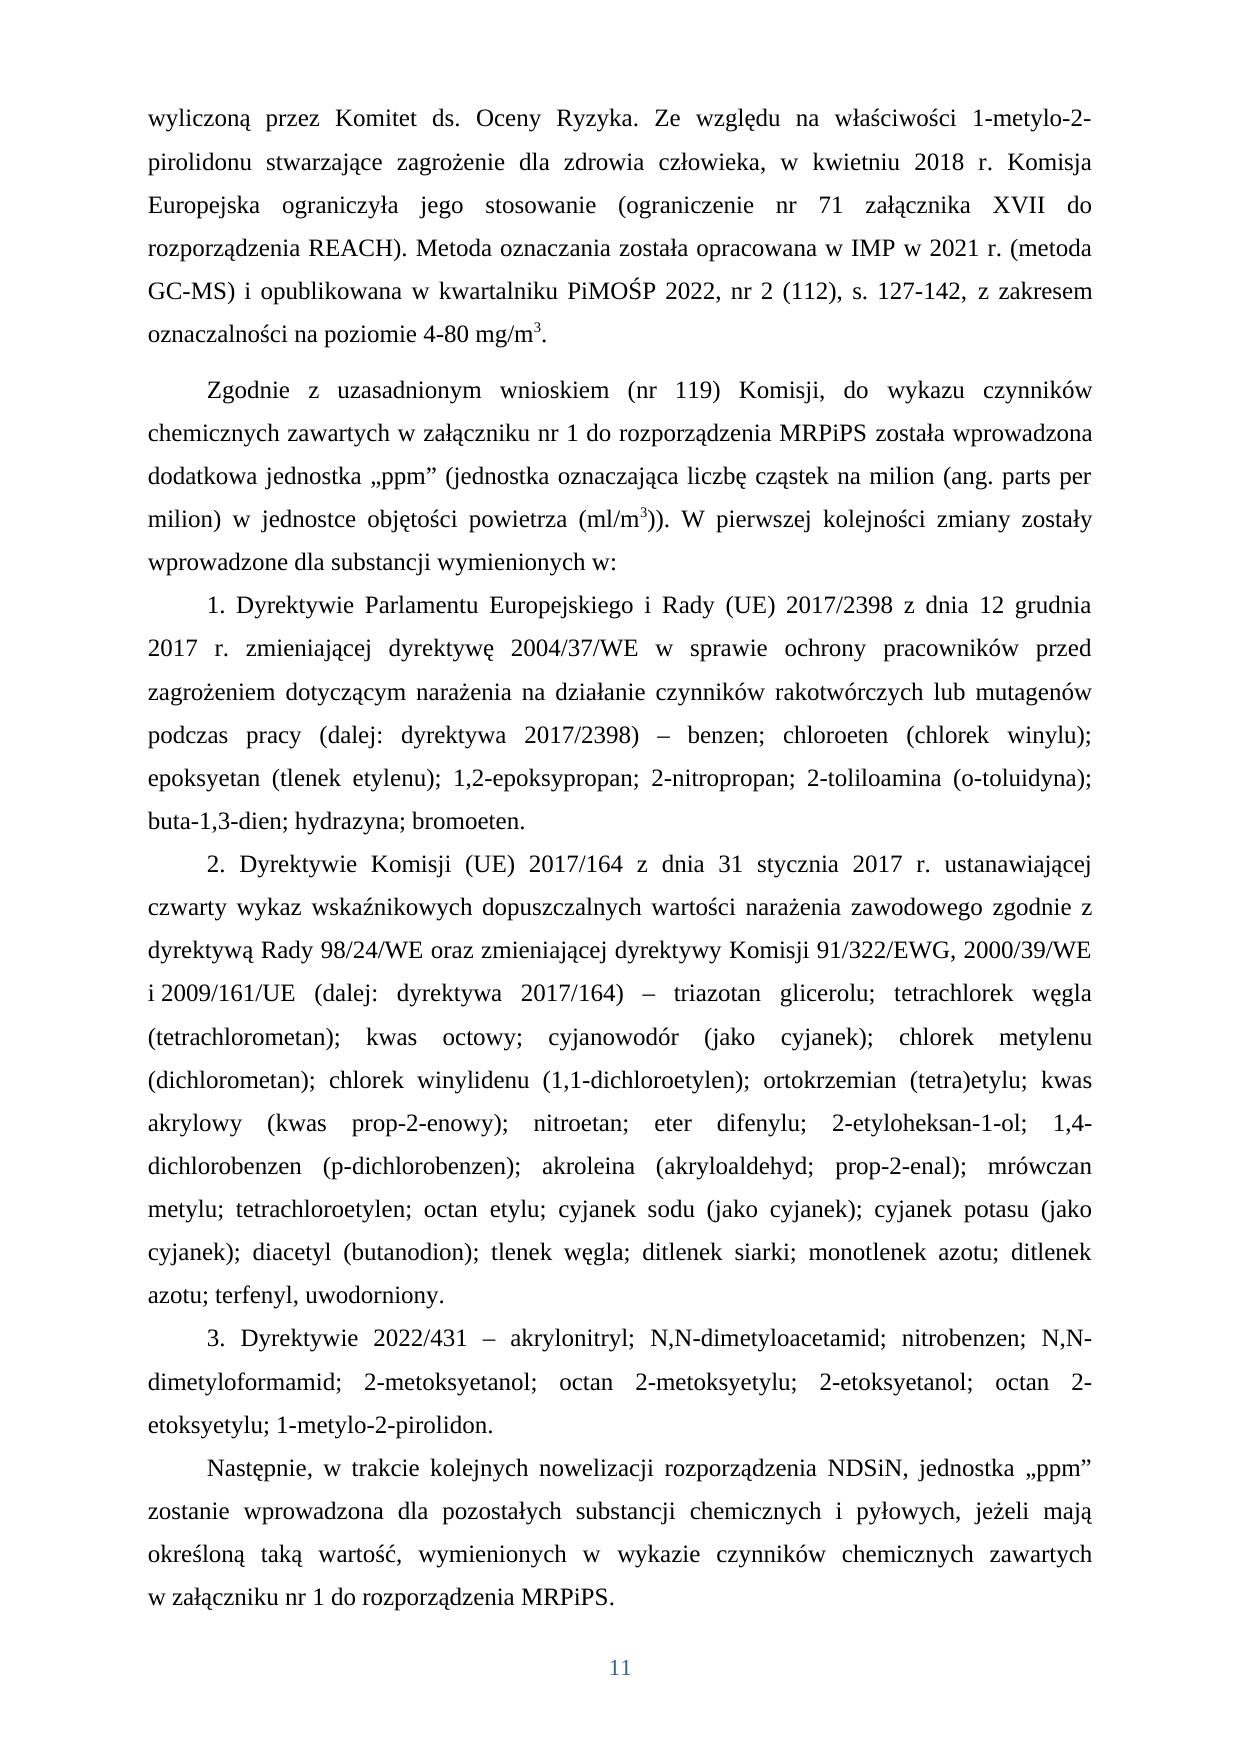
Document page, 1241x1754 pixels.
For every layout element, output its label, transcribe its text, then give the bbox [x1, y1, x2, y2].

text Zgodnie z uzasadnionym wnioskiem (nr 119) Komisji, do wykazu czynników chemicznych zawartych w załączniku nr 1 do rozporządzenia MRPiPS została wprowadzona dodatkowa jednostka „ppm” (jednostka oznaczająca liczbę cząstek na milion (ang. parts per milion) w jednostce objętości powietrza (ml/m3)). W pierwszej kolejności zmiany zostały wprowadzone dla substancji wymienionych w: [148, 375, 1093, 576]
text 1. Dyrektywie Parlamentu Europejskiego i Rady (UE) 2017/2398 z dnia 12 grudnia 2017 r. zmieniającej dyrektywę 2004/37/WE w sprawie ochrony pracowników przed zagrożeniem dotyczącym narażenia na działanie czynników rakotwórczych lub mutagenów podczas pracy (dalej: dyrektywa 2017/2398) – benzen; chloroeten (chlorek winylu); epoksyetan (tlenek etylenu); 1,2-epoksypropan; 2-nitropropan; 2-toliloamina (o-toluidyna); buta-1,3-dien; hydrazyna; bromoeten. [148, 590, 1093, 835]
text 3. Dyrektywie 2022/431 – akrylonitryl; N,N-dimetyloacetamid; nitrobenzen; N,N-dimetyloformamid; 2-metoksyetanol; octan 2-metoksyetylu; 2-etoksyetanol; octan 2-etoksyetylu; 1-metylo-2-pirolidon. [148, 1323, 1093, 1438]
text 2. Dyrektywie Komisji (UE) 2017/164 z dnia 31 stycznia 2017 r. ustanawiającej czwarty wykaz wskaźnikowych dopuszczalnych wartości narażenia zawodowego zgodnie z dyrektywą Rady 98/24/WE oraz zmieniającej dyrektywy Komisji 91/322/EWG, 2000/39/WE i 2009/161/UE (dalej: dyrektywa 2017/164) – triazotan glicerolu; tetrachlorek węgla (tetrachlorometan); kwas octowy; cyjanowodór (jako cyjanek); chlorek metylenu (dichlorometan); chlorek winylidenu (1,1-dichloroetylen); ortokrzemian (tetra)etylu; kwas akrylowy (kwas prop-2-enowy); nitroetan; eter difenylu; 2-etyloheksan-1-ol; 1,4-dichlorobenzen (p-dichlorobenzen); akroleina (akryloaldehyd; prop-2-enal); mrówczan metylu; tetrachloroetylen; octan etylu; cyjanek sodu (jako cyjanek); cyjanek potasu (jako cyjanek); diacetyl (butanodion); tlenek węgla; ditlenek siarki; monotlenek azotu; ditlenek azotu; terfenyl, uwodorniony. [148, 849, 1093, 1309]
text Następnie, w trakcie kolejnych nowelizacji rozporządzenia NDSiN, jednostka „ppm” zostanie wprowadzona dla pozostałych substancji chemicznych i pyłowych, jeżeli mają określoną taką wartość, wymienionych w wykazie czynników chemicznych zawartych w załączniku nr 1 do rozporządzenia MRPiPS. [148, 1453, 1093, 1611]
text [148, 103, 1093, 348]
